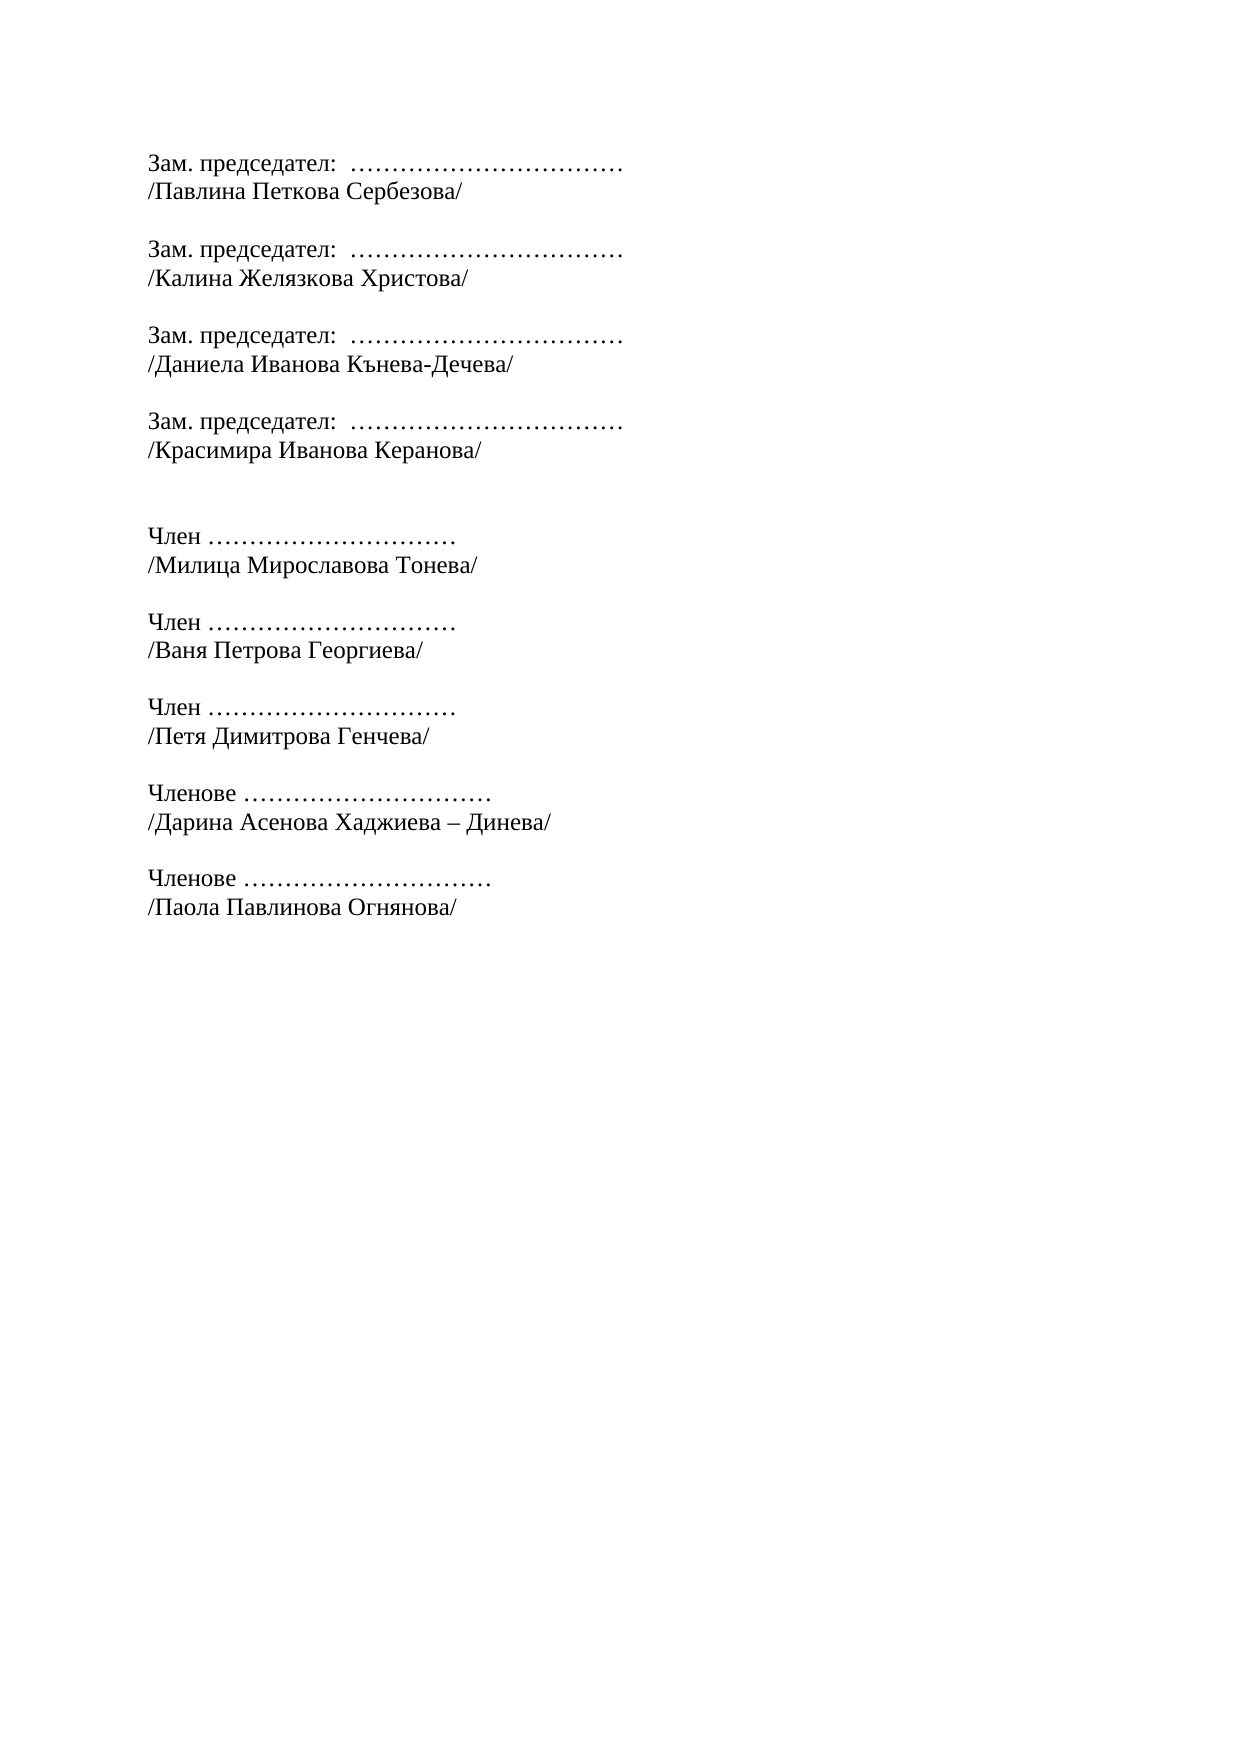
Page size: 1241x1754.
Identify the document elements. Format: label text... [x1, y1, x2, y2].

text Зам. председател: …………………………… [148, 148, 1093, 176]
text /Красимира Иванова Керанова/ [148, 435, 1093, 464]
text Членове ………………………… [148, 863, 1093, 892]
text /Дарина Асенова Хаджиева – Динева/ [148, 807, 1093, 835]
text /Калина Желязкова Христова/ [148, 263, 1093, 291]
text Зам. председател: …………………………… [148, 406, 1093, 435]
text /Павлина Петкова Сербезова/ [148, 176, 1093, 205]
text Членове ………………………… [148, 778, 1093, 807]
text Член ………………………… [148, 607, 1093, 636]
text Член ………………………… [148, 521, 1093, 550]
text /Милица Мирославова Тонева/ [148, 550, 1093, 579]
text /Паола Павлинова Огнянова/ [148, 892, 1093, 921]
text /Даниела Иванова Кънева-Дечева/ [148, 349, 1093, 378]
text Зам. председател: …………………………… [148, 234, 1093, 263]
text /Петя Димитрова Генчева/ [148, 721, 1093, 750]
text Член ………………………… [148, 692, 1093, 721]
text Зам. председател: …………………………… [148, 320, 1093, 349]
text /Ваня Петрова Георгиева/ [148, 636, 1093, 664]
